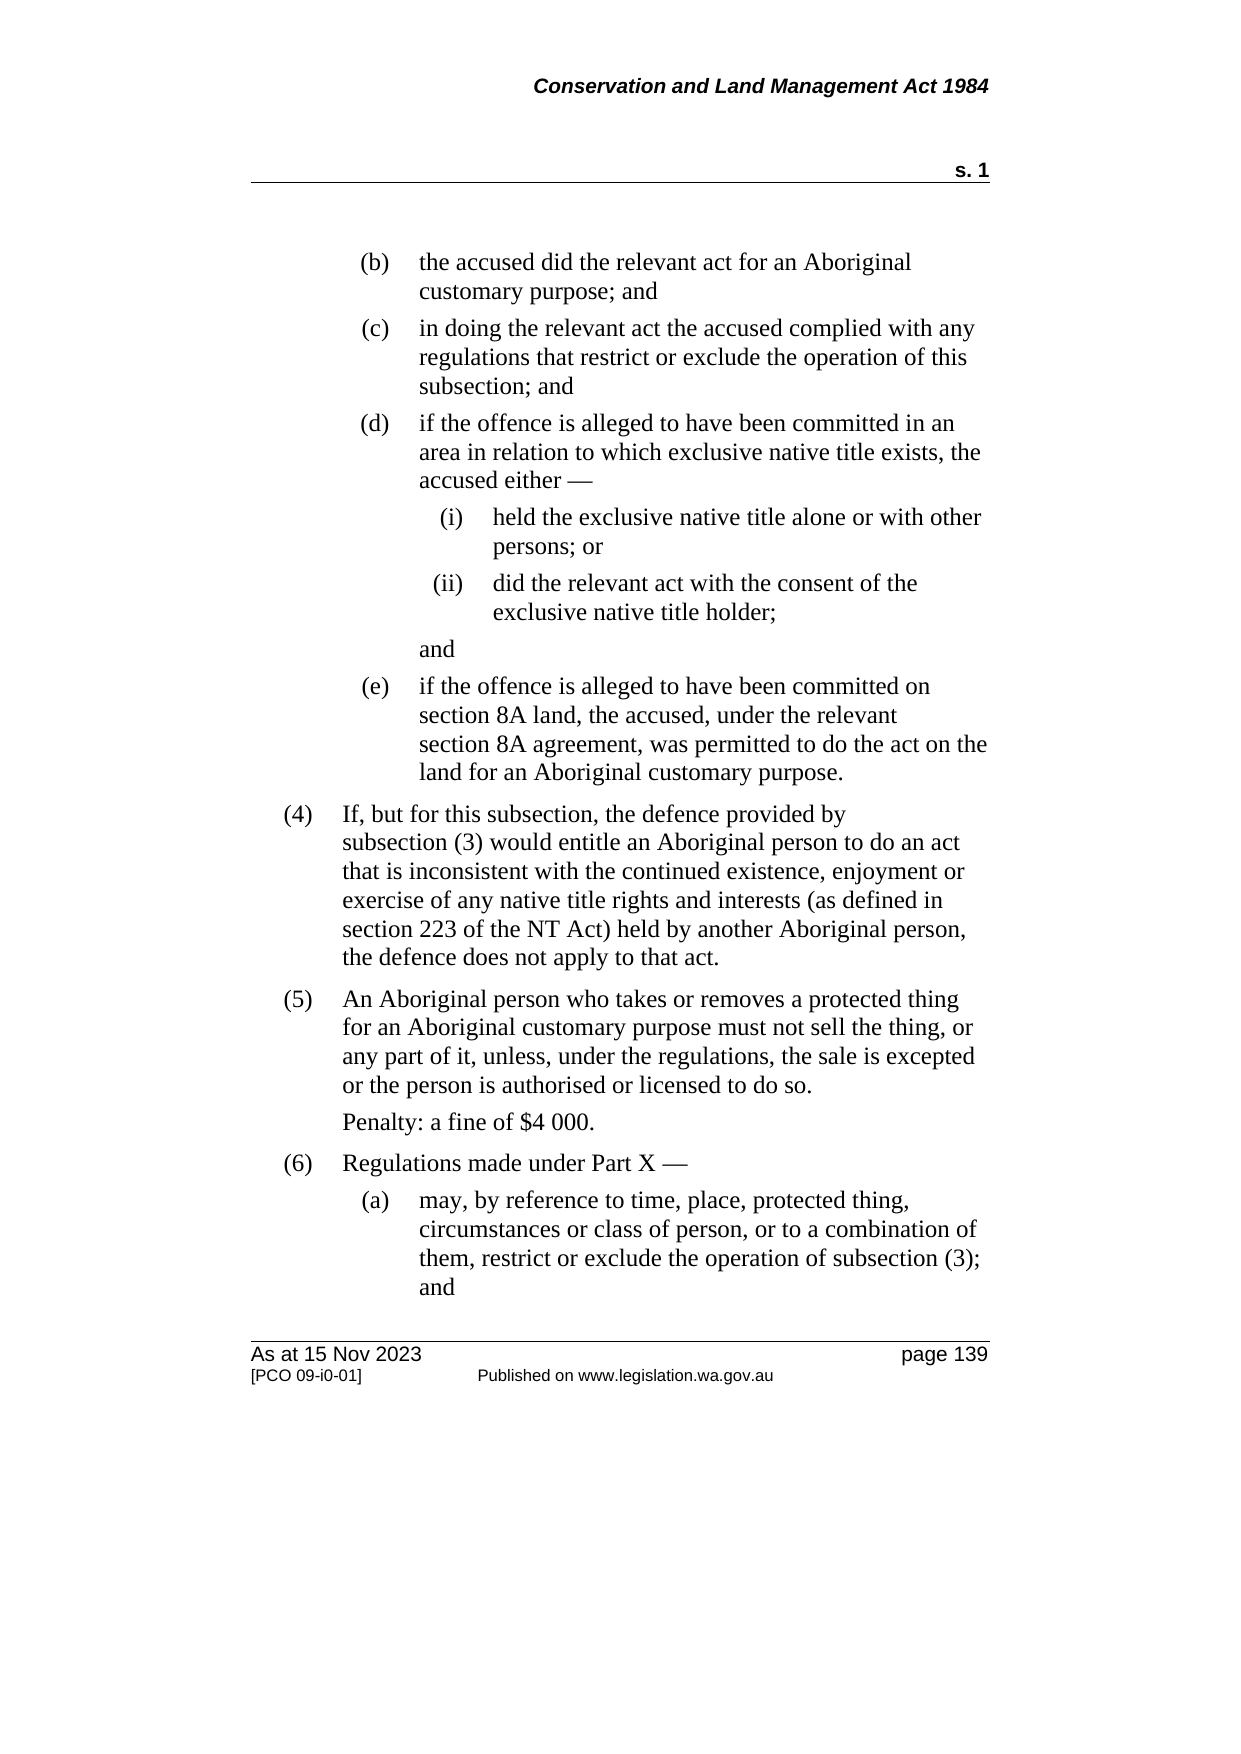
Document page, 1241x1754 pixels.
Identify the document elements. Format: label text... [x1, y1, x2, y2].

text (5) An Aboriginal person who takes or removes a protected thing for an Aboriginal customary purpose must not sell the thing, or any part of it, unless, under the regulations, the sale is excepted or the person is authorised or licensed to do so. [251, 984, 990, 1099]
text (4) If, but for this subsection, the defence provided by subsection (3) would entitle an Aboriginal person to do an act that is inconsistent with the continued existence, enjoyment or exercise of any native title rights and interests (as defined in section 223 of the NT Act) held by another Aboriginal person, the defence does not apply to that act. [251, 799, 990, 971]
text (a) may, by reference to time, place, protected thing, circumstances or class of person, or to a combination of them, restrict or exclude the operation of subsection (3); and [251, 1185, 990, 1300]
text (d) if the offence is alleged to have been committed in an area in relation to which exclusive native title exists, the accused either — [251, 408, 990, 494]
text (b) the accused did the relevant act for an Aboriginal customary purpose; and [251, 247, 990, 305]
text (6) Regulations made under Part X — [251, 1148, 990, 1177]
text (e) if the offence is alleged to have been committed on section 8A land, the accused, under the relevant section 8A agreement, was permitted to do the act on the land for an Aboriginal customary purpose. [251, 671, 990, 786]
text Penalty: a fine of $4 000. [251, 1107, 990, 1136]
text (ii) did the relevant act with the consent of the exclusive native title holder; [251, 568, 990, 626]
text (c) in doing the relevant act the accused complied with any regulations that restrict or exclude the operation of this subsection; and [251, 313, 990, 399]
text and [251, 634, 990, 663]
text (i) held the exclusive native title alone or with other persons; or [251, 502, 990, 560]
